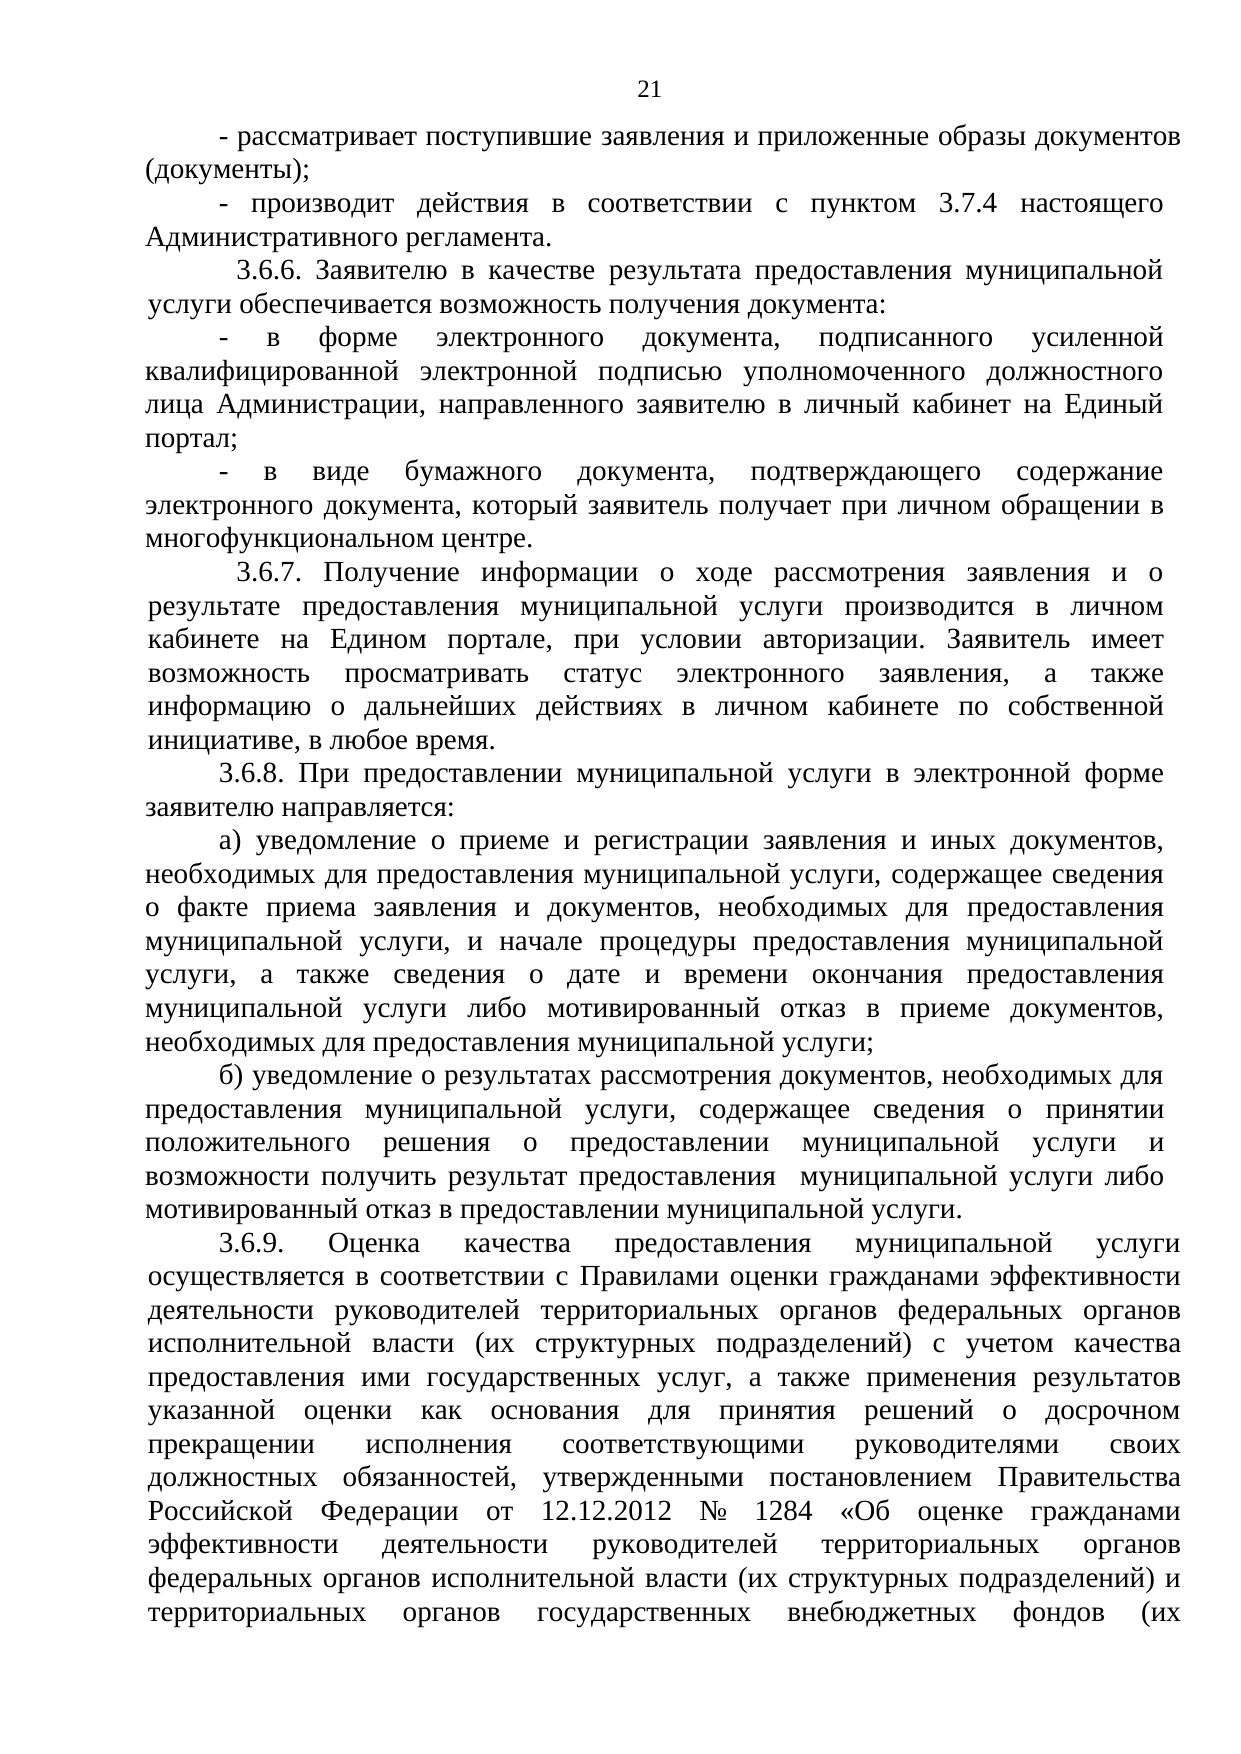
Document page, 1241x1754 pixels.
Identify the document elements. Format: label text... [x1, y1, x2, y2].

text 3.6.7. Получение информации о ходе рассмотрения заявления и о результате предоставления муниципальной услуги производится в личном кабинете на Едином портале, при условии авторизации. Заявитель имеет возможность просматривать статус электронного заявления, а также информацию о дальнейших действиях в личном кабинете по собственной инициативе, в любое время. [148, 554, 1164, 755]
text а) уведомление о приеме и регистрации заявления и иных документов, необходимых для предоставления муниципальной услуги, содержащее сведения о факте приема заявления и документов, необходимых для предоставления муниципальной услуги, и начале процедуры предоставления муниципальной услуги, а также сведения о дате и времени окончания предоставления муниципальной услуги либо мотивированный отказ в приеме документов, необходимых для предоставления муниципальной услуги; [145, 822, 1164, 1057]
text б) уведомление о результатах рассмотрения документов, необходимых для предоставления муниципальной услуги, содержащее сведения о принятии положительного решения о предоставлении муниципальной услуги и возможности получить результат предоставления муниципальной услуги либо мотивированный отказ в предоставлении муниципальной услуги. [145, 1057, 1164, 1225]
text - рассматривает поступившие заявления и приложенные образы документов (документы); [145, 118, 1181, 185]
text 3.6.8. При предоставлении муниципальной услуги в электронной форме заявителю направляется: [145, 755, 1164, 822]
text - в форме электронного документа, подписанного усиленной квалифицированной электронной подписью уполномоченного должностного лица Администрации, направленного заявителю в личный кабинет на Единый портал; [145, 319, 1164, 453]
text - в виде бумажного документа, подтверждающего содержание электронного документа, который заявитель получает при личном обращении в многофункциональном центре. [145, 453, 1164, 554]
text - производит действия в соответствии с пунктом 3.7.4 настоящего Административного регламента. [145, 185, 1164, 252]
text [148, 1225, 1181, 1628]
text 3.6.6. Заявителю в качестве результата предоставления муниципальной услуги обеспечивается возможность получения документа: [148, 252, 1163, 319]
